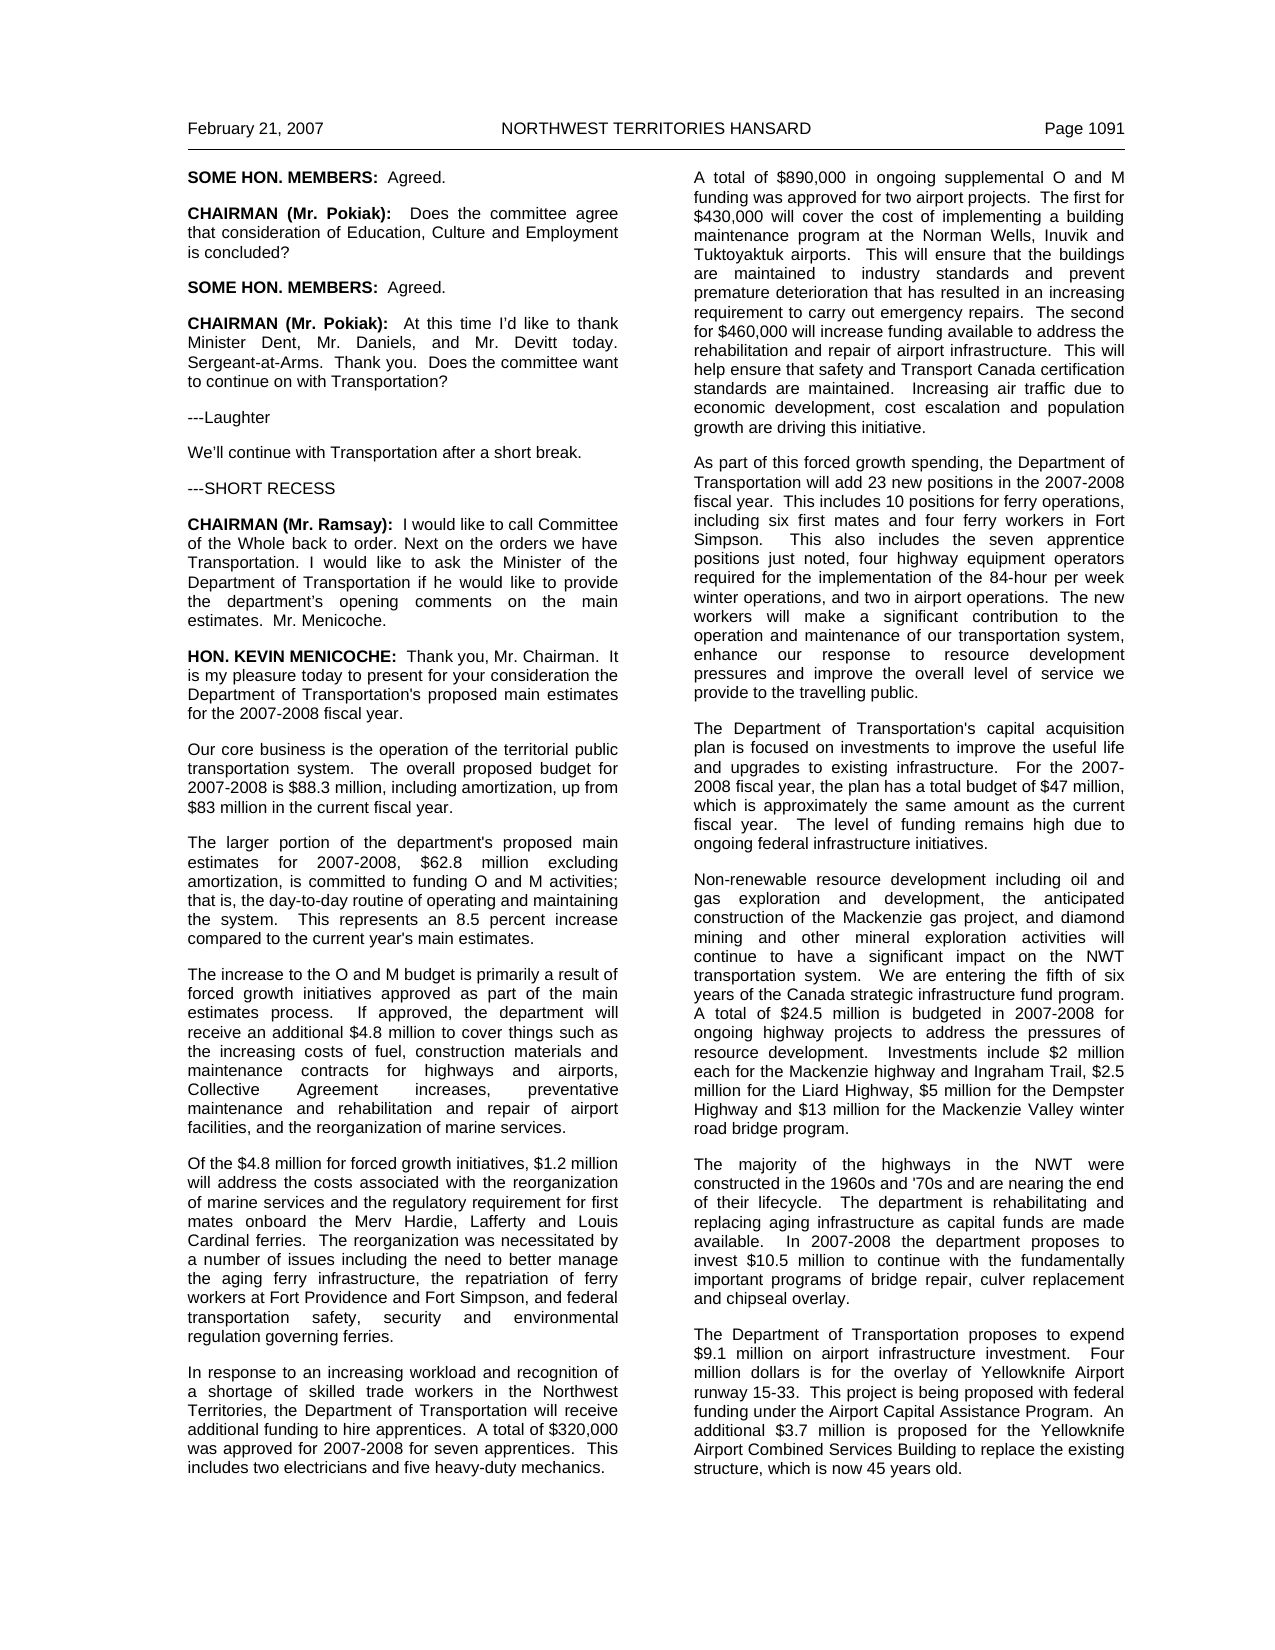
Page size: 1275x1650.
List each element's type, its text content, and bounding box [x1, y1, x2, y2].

text Our core business is the operation of the territorial public transportation system. The overall proposed budget for 2007-2008 is $88.3 million, including amortization, up from $83 million in the current fiscal year. [187, 740, 619, 817]
text ---Laughter [187, 407, 619, 427]
text CHAIRMAN (Mr. Pokiak): Does the committee agree that consideration of Education, Culture and Employment is concluded? [187, 204, 619, 262]
text SOME HON. MEMBERS: Agreed. [187, 278, 619, 297]
text CHAIRMAN (Mr. Ramsay): I would like to call Committee of the Whole back to order. Next on the orders we have Transportation. I would like to ask the Minister of the Department of Transportation if he would like to provide the department’s opening comments on the main estimates. Mr. Menicoche. [187, 515, 619, 630]
text The larger portion of the department's proposed main estimates for 2007-2008, $62.8 million excluding amortization, is committed to funding O and M activities; that is, the day-to-day routine of operating and maintaining the system. This represents an 8.5 percent increase compared to the current year's main estimates. [187, 833, 619, 948]
text HON. KEVIN MENICOCHE: Thank you, Mr. Chairman. It is my pleasure today to present for your consideration the Department of Transportation's proposed main estimates for the 2007-2008 fiscal year. [187, 647, 619, 723]
text The majority of the highways in the NWT were constructed in the 1960s and '70s and are nearing the end of their lifecycle. The department is rehabilitating and replacing aging infrastructure as capital funds are made available. In 2007-2008 the department proposes to invest $10.5 million to continue with the fundamentally important programs of bridge repair, culver replacement and chipseal overlay. [694, 1155, 1125, 1308]
text As part of this forced growth spending, the Department of Transportation will add 23 new positions in the 2007-2008 fiscal year. This includes 10 positions for ferry operations, including six first mates and four ferry workers in . This also includes the seven apprentice positions just noted, four highway equipment operators required for the implementation of the 84-hour per week winter operations, and two in airport operations. The new workers will make a significant contribution to the operation and maintenance of our transportation system, enhance our response to resource development pressures and improve the overall level of service we provide to the travelling public. [694, 453, 1125, 702]
text The Department of Transportation's capital acquisition plan is focused on investments to improve the useful life and upgrades to existing infrastructure. For the 2007-2008 fiscal year, the plan has a total budget of $47 million, which is approximately the same amount as the current fiscal year. The level of funding remains high due to ongoing federal infrastructure initiatives. [694, 719, 1125, 853]
text Non-renewable resource development including oil and gas exploration and development, the anticipated construction of the Mackenzie gas project, and diamond mining and other mineral exploration activities will continue to have a significant impact on the NWT transportation system. We are entering the fifth of six years of the strategic infrastructure fund program. A total of $24.5 million is budgeted in 2007-2008 for ongoing highway projects to address the pressures of resource development. Investments include $2 million each for the Mackenzie highway and Ingraham Trail, $2.5 million for the , $5 million for the and $13 million for the winter road bridge program. [694, 870, 1125, 1138]
text The increase to the O and M budget is primarily a result of forced growth initiatives approved as part of the main estimates process. If approved, the department will receive an additional $4.8 million to cover things such as the increasing costs of fuel, construction materials and maintenance contracts for highways and airports, Collective Agreement increases, preventative maintenance and rehabilitation and repair of airport facilities, and the reorganization of marine services. [187, 965, 619, 1137]
text Of the $4.8 million for forced growth initiatives, $1.2 million will address the costs associated with the reorganization of marine services and the regulatory requirement for first mates onboard the Merv Hardie, Lafferty and Louis Cardinal ferries. The reorganization was necessitated by a number of issues including the need to better manage the aging ferry infrastructure, the repatriation of ferry workers at and , and federal transportation safety, security and environmental regulation governing ferries. [187, 1154, 619, 1346]
text SOME HON. MEMBERS: Agreed. [187, 168, 619, 187]
text We’ll continue with Transportation after a short break. [187, 443, 619, 462]
text ---SHORT RECESS [187, 479, 619, 498]
text A total of $890,000 in ongoing supplemental O and M funding was approved for two airport projects. The first for $430,000 will cover the cost of implementing a building maintenance program at the Norman Wells, and Tuktoyaktuk airports. This will ensure that the buildings are maintained to industry standards and prevent premature deterioration that has resulted in an increasing requirement to carry out emergency repairs. The second for $460,000 will increase funding available to address the rehabilitation and repair of airport infrastructure. This will help ensure that safety and Transport certification standards are maintained. Increasing air traffic due to economic development, cost escalation and population growth are driving this initiative. [694, 168, 1125, 437]
text The Department of Transportation proposes to expend $9.1 million on airport infrastructure investment. Four million dollars is for the overlay of runway 15-33. This project is being proposed with federal funding under the Airport Capital Assistance Program. An additional $3.7 million is proposed for the to replace the existing structure, which is now 45 years old. [694, 1325, 1125, 1478]
text CHAIRMAN (Mr. Pokiak): At this time I’d like to thank Minister Dent, Mr. Daniels, and Mr. Devitt today. Sergeant-at-Arms. Thank you. Does the committee want to continue on with Transportation? [187, 314, 619, 391]
text In response to an increasing workload and recognition of a shortage of skilled trade workers in the , the Department of Transportation will receive additional funding to hire apprentices. A total of $320,000 was approved for 2007-2008 for seven apprentices. This includes two electricians and five heavy-duty mechanics. [187, 1362, 619, 1477]
